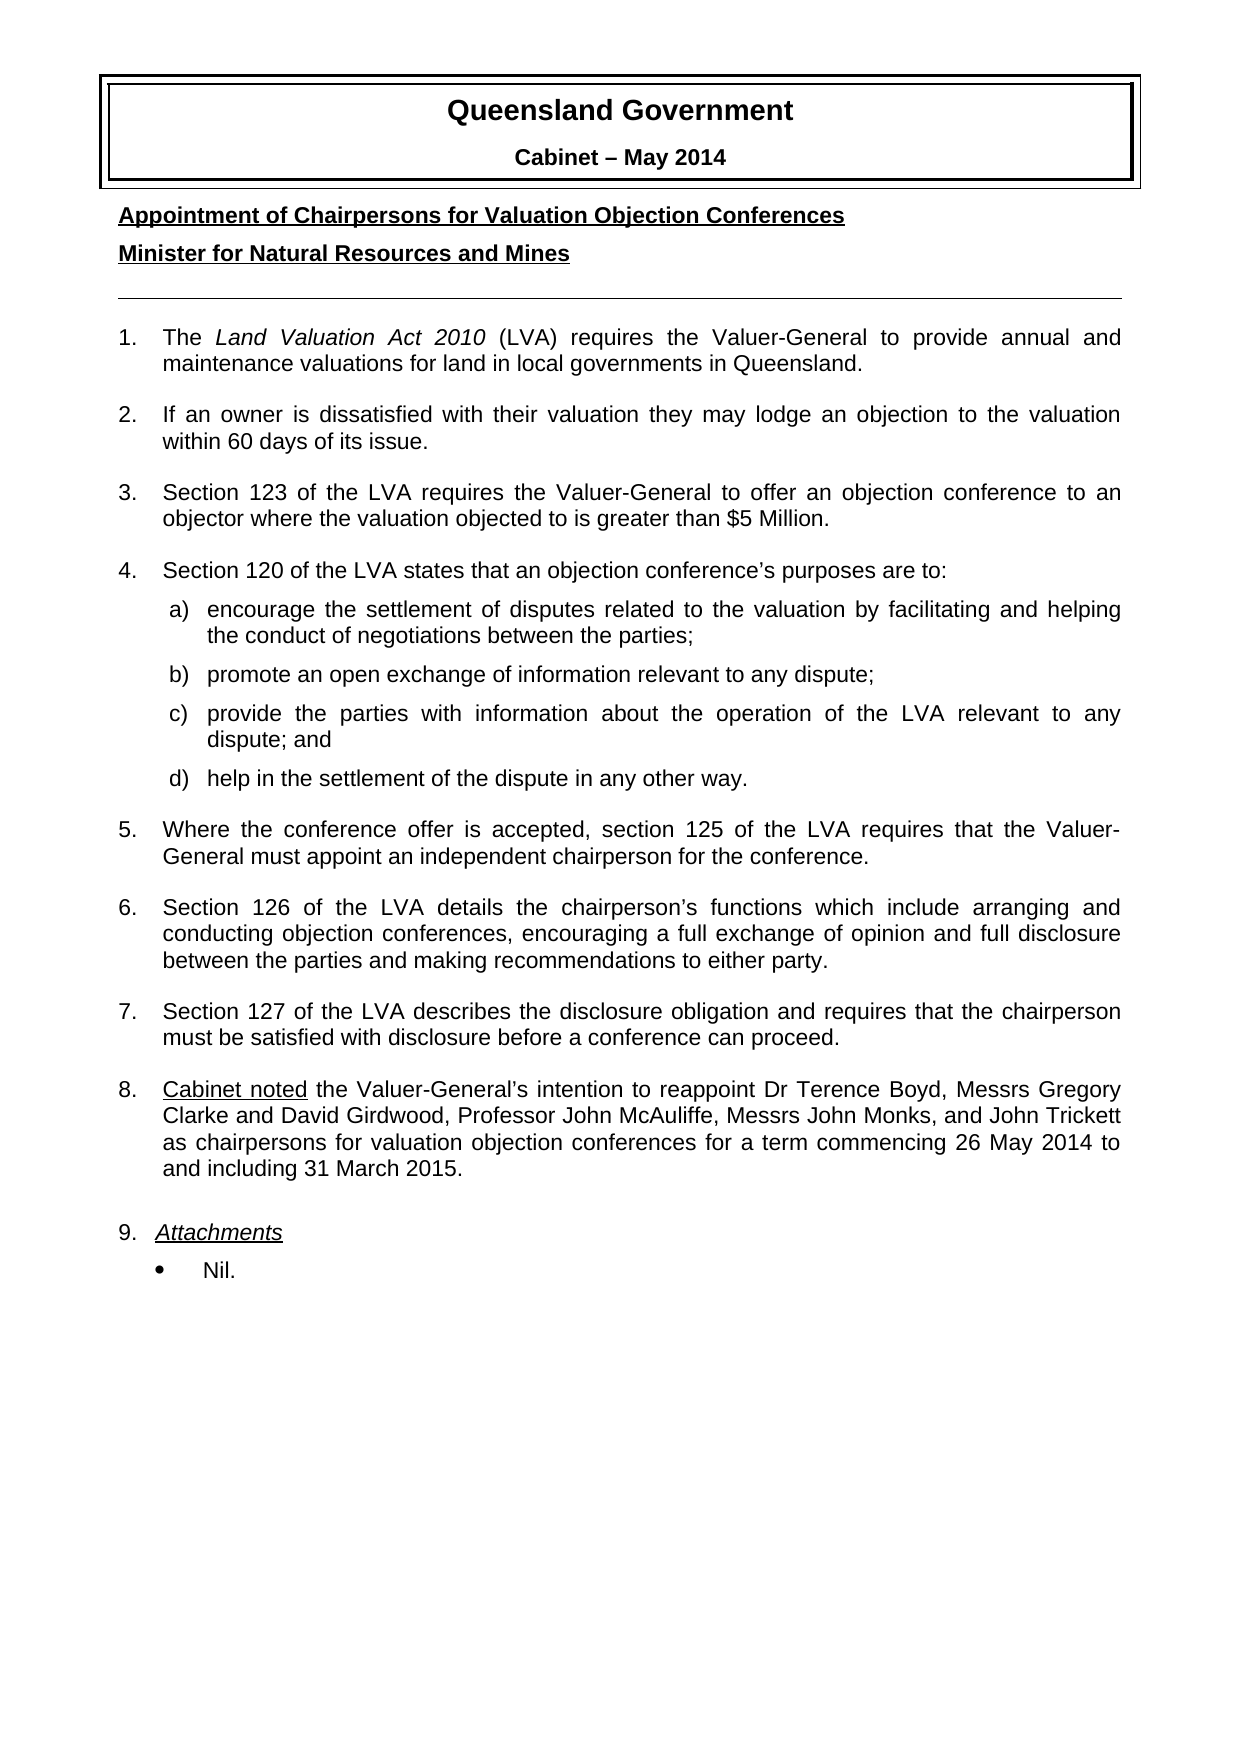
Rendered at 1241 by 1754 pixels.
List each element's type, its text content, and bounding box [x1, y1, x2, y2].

list Cabinet noted the Valuer-General’s intention to reappoint Dr Terence Boyd, Messrs Gregory Clarke and David Girdwood, Professor John McAuliffe, Messrs John Monks, and John Trickett as chairpersons for valuation objection conferences for a term commencing 26 May 2014 to and including 31 March 2015. [118, 1076, 1122, 1181]
list The Land Valuation Act 2010 (LVA) requires the Valuer-General to provide annual and maintenance valuations for land in local governments in Queensland. [118, 324, 1122, 376]
list Section 127 of the LVA describes the disclosure obligation and requires that the chairperson must be satisfied with disclosure before a conference can proceed. [118, 998, 1122, 1051]
list If an owner is dissatisfied with their valuation they may lodge an objection to the valuation within 60 days of its issue. [118, 401, 1122, 454]
list provide the parties with information about the operation of the LVA relevant to any dispute; and [169, 700, 1122, 752]
list help in the settlement of the dispute in any other way. [169, 765, 1122, 791]
list promote an open exchange of information relevant to any dispute; [169, 661, 1122, 687]
list Section 120 of the LVA states that an objection conference’s purposes are to: [118, 557, 1122, 583]
list Nil. [155, 1257, 1122, 1284]
list Section 123 of the LVA requires the Valuer-General to offer an objection conference to an objector where the valuation objected to is greater than $5 Million. [118, 479, 1122, 532]
list Section 126 of the LVA details the chairperson’s functions which include arranging and conducting objection conferences, encouraging a full exchange of opinion and full disclosure between the parties and making recommendations to either party. [118, 894, 1122, 973]
list Attachments [118, 1219, 1122, 1245]
list encourage the settlement of disputes related to the valuation by facilitating and helping the conduct of negotiations between the parties; [169, 596, 1122, 648]
list Where the conference offer is accepted, section 125 of the LVA requires that the Valuer-General must appoint an independent chairperson for the conference. [118, 816, 1122, 869]
